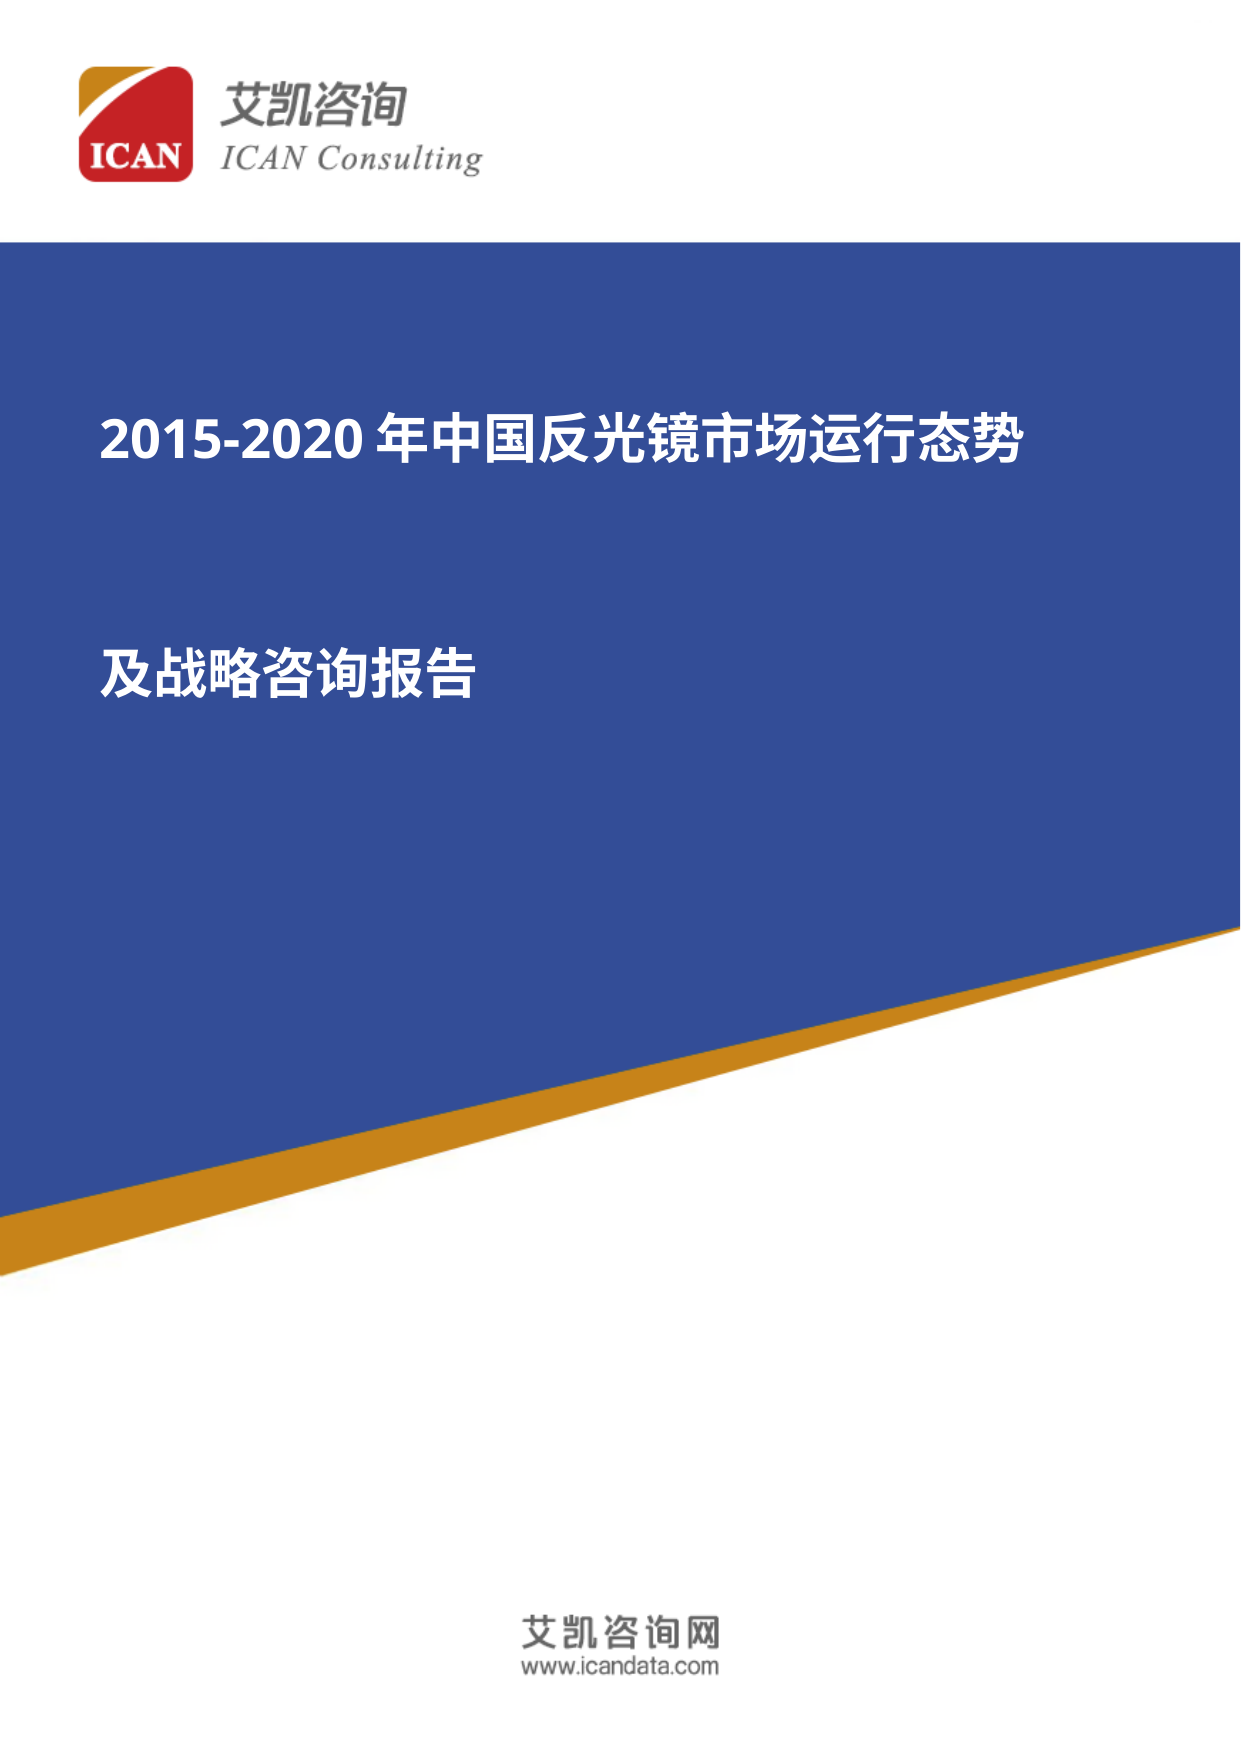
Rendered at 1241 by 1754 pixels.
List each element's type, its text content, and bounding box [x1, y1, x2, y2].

picture [0, 5, 1241, 1754]
subtitle 2015-2020年中国反光镜市场运行态势及战略咨询报告 [99, 386, 1053, 718]
